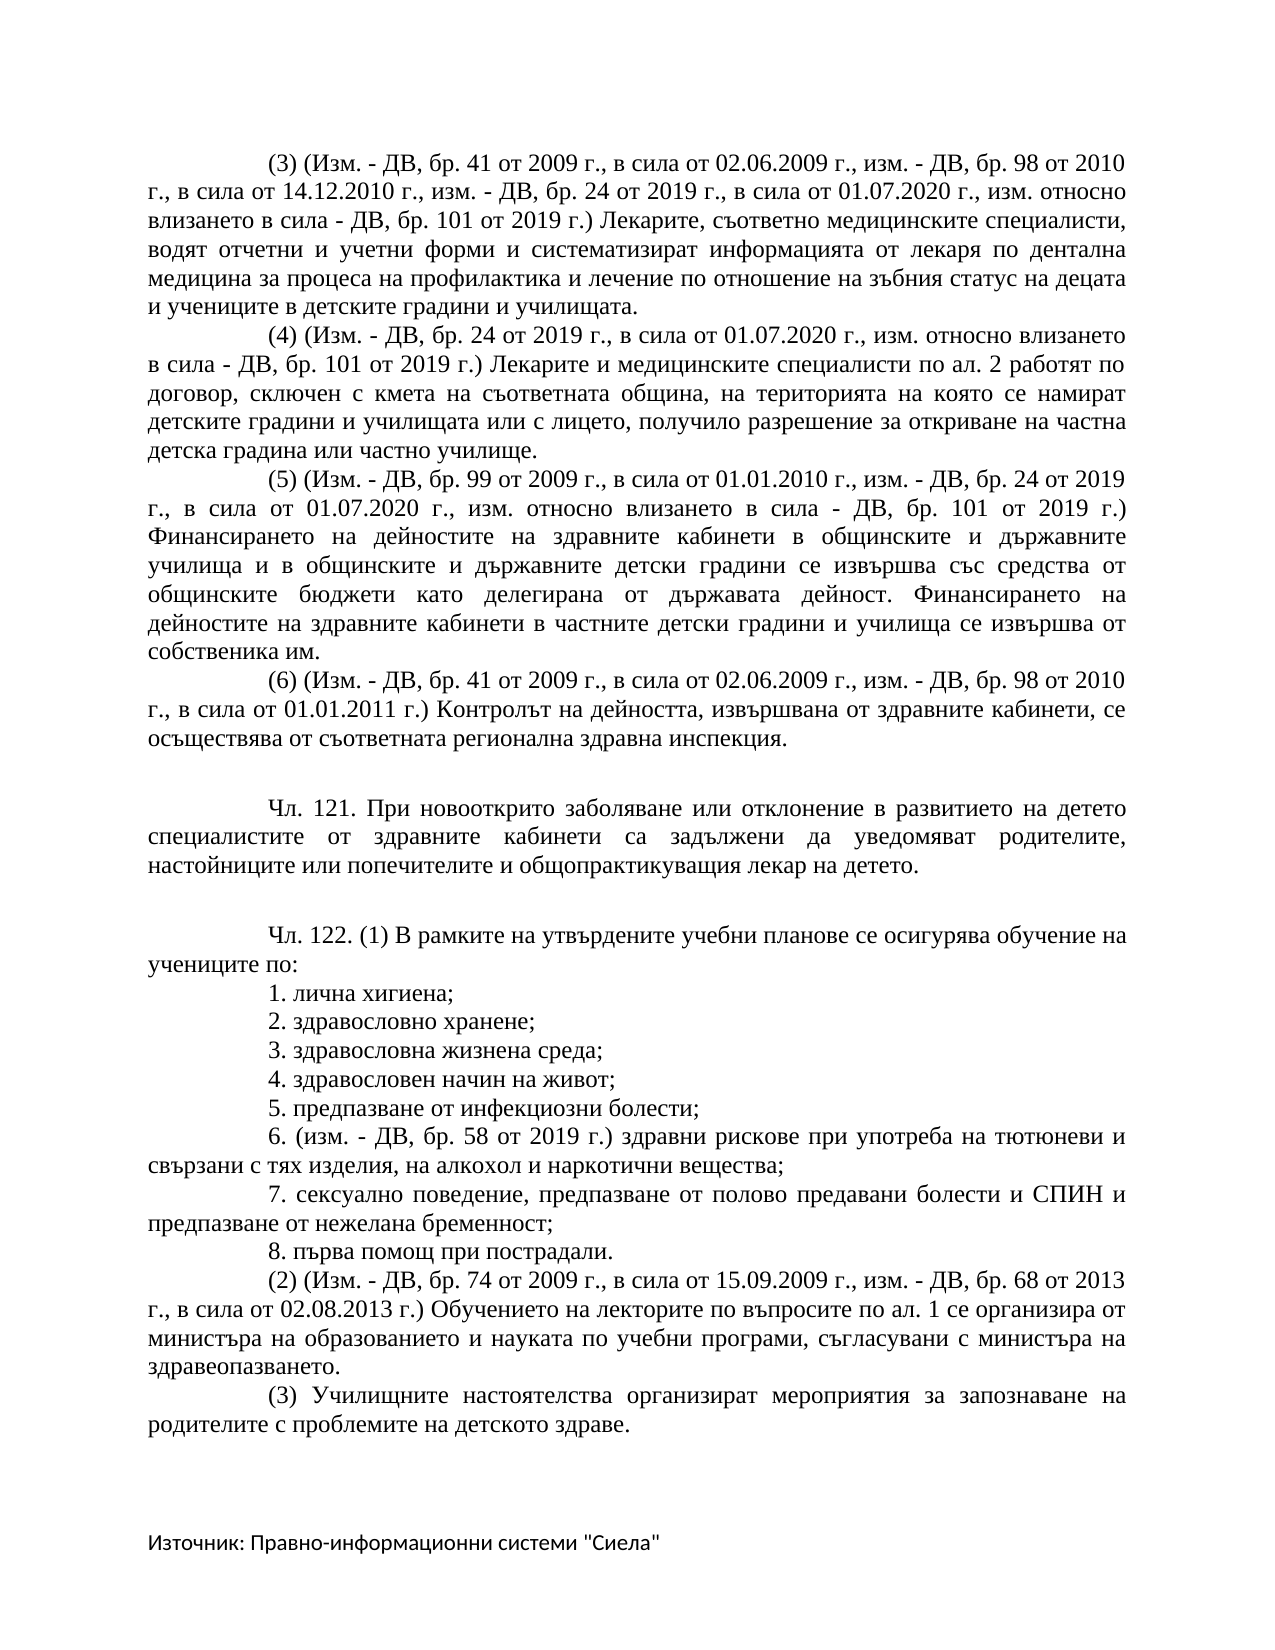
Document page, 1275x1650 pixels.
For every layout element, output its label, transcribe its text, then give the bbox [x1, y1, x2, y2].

text (4) (Изм. - ДВ, бр. 24 от 2019 г., в сила от 01.07.2020 г., изм. относно влизането в сила - ДВ, бр. 101 от 2019 г.) Лекарите и медицинските специалисти по ал. 2 работят по договор, сключен с кмета на съответната община, на територията на която се намират детските градини и училищата или с лицето, получило разрешение за откриване на частна детска градина или частно училище. [148, 320, 1127, 464]
text 5. предпазване от инфекциозни болести; [148, 1093, 1127, 1121]
text 6. (изм. - ДВ, бр. 58 от 2019 г.) здравни рискове при употреба на тютюневи и свързани с тях изделия, на алкохол и наркотични вещества; [148, 1121, 1127, 1179]
text (3) Училищните настоятелства организират мероприятия за запознаване на родителите с проблемите на детското здраве. [148, 1380, 1127, 1438]
text 4. здравословен начин на живот; [148, 1064, 1127, 1093]
text Чл. 122. (1) В рамките на утвърдените учебни планове се осигурява обучение на учениците по: [148, 920, 1127, 978]
text 3. здравословна жизнена среда; [148, 1035, 1127, 1064]
text 7. сексуално поведение, предпазване от полово предавани болести и СПИН и предпазване от нежелана бременност; [148, 1179, 1127, 1236]
text (5) (Изм. - ДВ, бр. 99 от 2009 г., в сила от 01.01.2010 г., изм. - ДВ, бр. 24 от 2019 г., в сила от 01.07.2020 г., изм. относно влизането в сила - ДВ, бр. 101 от 2019 г.) Финансирането на дейностите на здравните кабинети в общинските и държавните училища и в общинските и държавните детски градини се извършва със средства от общинските бюджети като делегирана от държавата дейност. Финансирането на дейностите на здравните кабинети в частните детски градини и училища се извършва от собственика им. [148, 464, 1127, 665]
text (3) (Изм. - ДВ, бр. 41 от 2009 г., в сила от 02.06.2009 г., изм. - ДВ, бр. 98 от 2010 г., в сила от 14.12.2010 г., изм. - ДВ, бр. 24 от 2019 г., в сила от 01.07.2020 г., изм. относно влизането в сила - ДВ, бр. 101 от 2019 г.) Лекарите, съответно медицинските специалисти, водят отчетни и учетни форми и систематизират информацията от лекаря по дентална медицина за процеса на профилактика и лечение по отношение на зъбния статус на децата и учениците в детските градини и училищата. [148, 148, 1127, 320]
text 1. лична хигиена; [148, 978, 1127, 1006]
text (2) (Изм. - ДВ, бр. 74 от 2009 г., в сила от 15.09.2009 г., изм. - ДВ, бр. 68 от 2013 г., в сила от 02.08.2013 г.) Обучението на лекторите по въпросите по ал. 1 се организира от министъра на образованието и науката по учебни програми, съгласувани с министъра на здравеопазването. [148, 1265, 1127, 1380]
text (6) (Изм. - ДВ, бр. 41 от 2009 г., в сила от 02.06.2009 г., изм. - ДВ, бр. 98 от 2010 г., в сила от 01.01.2011 г.) Контролът на дейността, извършвана от здравните кабинети, се осъществява от съответната регионална здравна инспекция. [148, 665, 1127, 751]
text Чл. 121. При новооткрито заболяване или отклонение в развитието на детето специалистите от здравните кабинети са задължени да уведомяват родителите, настойниците или попечителите и общопрактикуващия лекар на детето. [148, 793, 1127, 879]
text 2. здравословно хранене; [148, 1006, 1127, 1035]
text 8. първа помощ при пострадали. [148, 1236, 1127, 1265]
